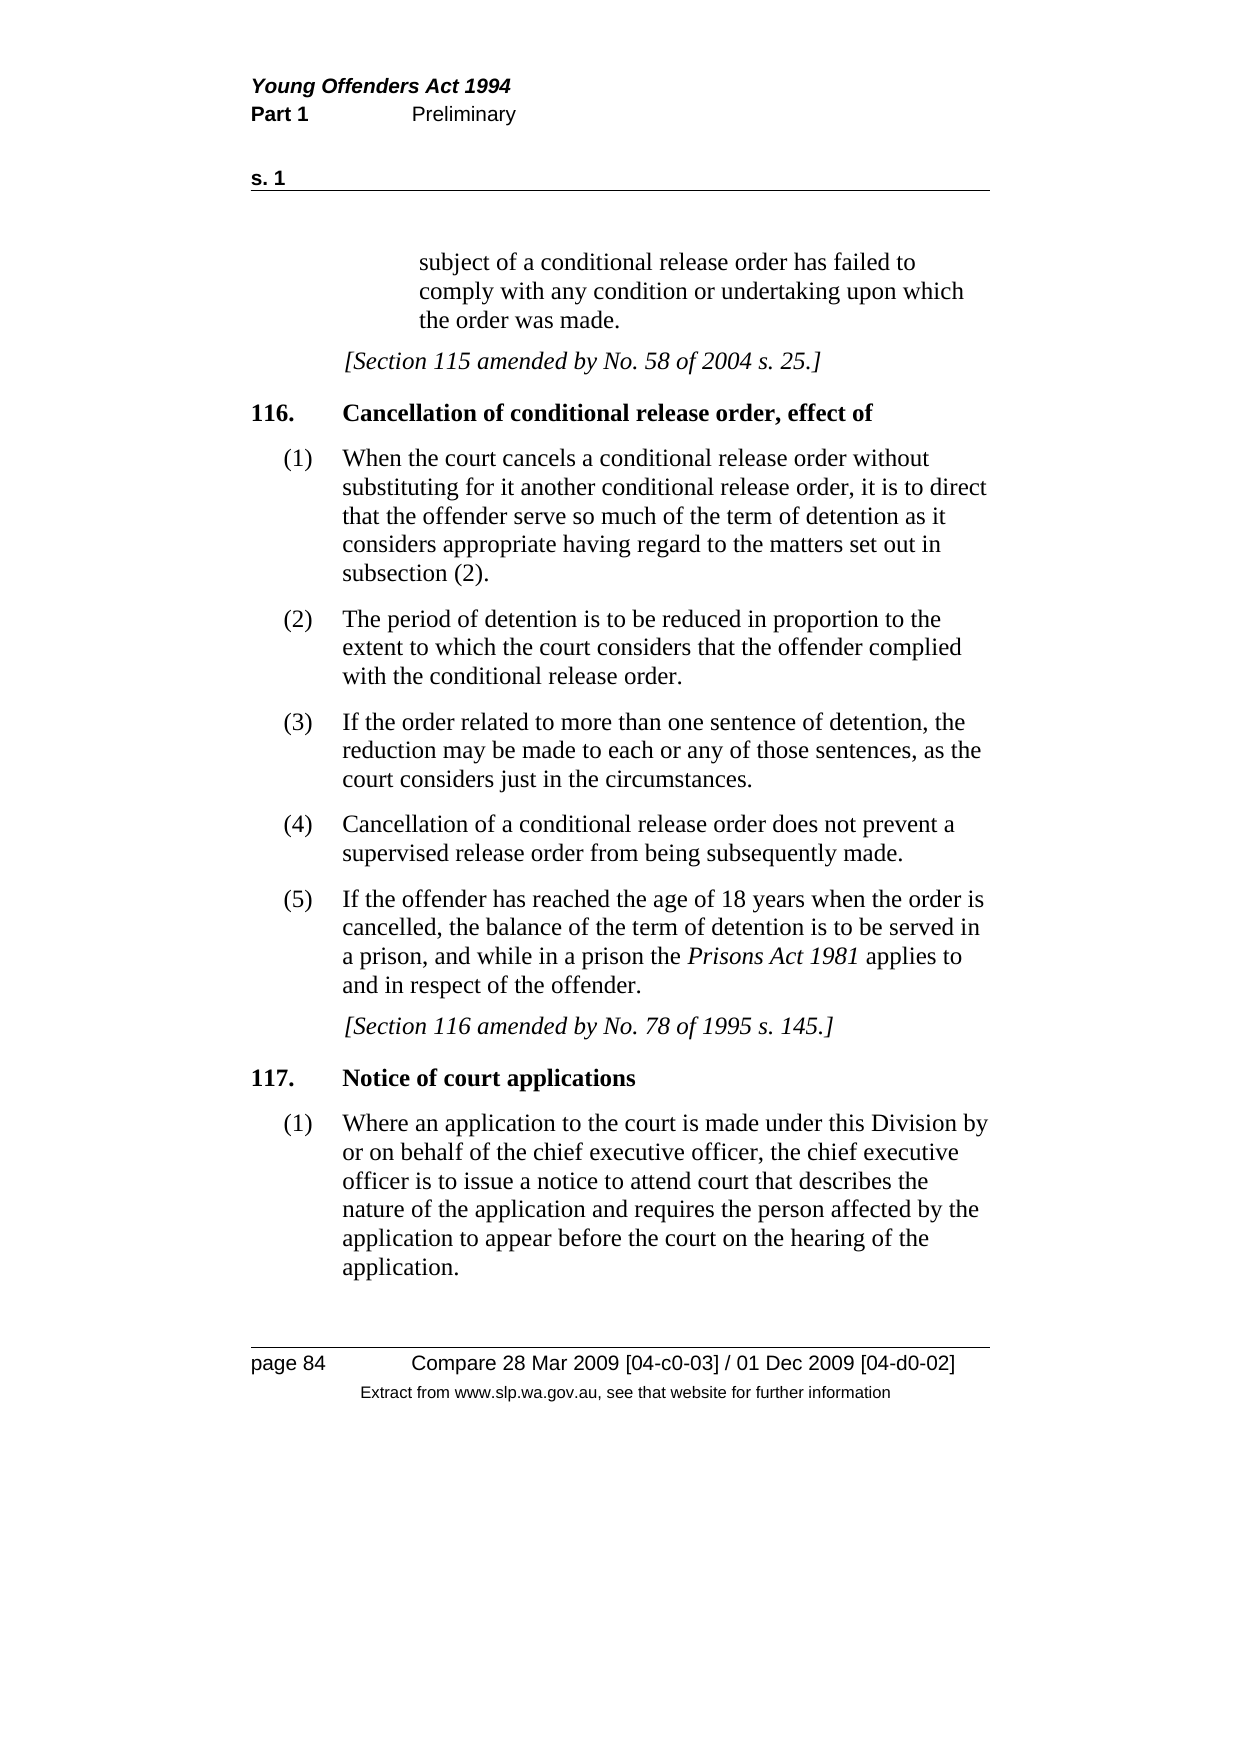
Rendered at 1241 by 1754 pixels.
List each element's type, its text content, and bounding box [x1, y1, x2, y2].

subtitle 117. Notice of court applications [251, 1063, 990, 1092]
text (1) Where an application to the court is made under this Division by or on behalf of the chief executive officer, the chief executive officer is to issue a notice to attend court that describes the nature of the application and requires the person affected by the application to appear before the court on the hearing of the application. [251, 1108, 990, 1281]
text [Section 116 amended by No. 78 of 1995 s. 145.] [251, 1011, 990, 1040]
subtitle 116. Cancellation of conditional release order, effect of [251, 398, 990, 427]
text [251, 247, 990, 334]
text (5) If the offender has reached the age of 18 years when the order is cancelled, the balance of the term of detention is to be served in a prison, and while in a prison the Prisons Act 1981 applies to and in respect of the offender. [251, 884, 990, 999]
text (3) If the order related to more than one sentence of detention, the reduction may be made to each or any of those sentences, as the court considers just in the circumstances. [251, 707, 990, 793]
text (2) The period of detention is to be reduced in proportion to the extent to which the court considers that the offender complied with the conditional release order. [251, 604, 990, 690]
text [Section 115 amended by No. 58 of 2004 s. 25.] [251, 346, 990, 375]
text (4) Cancellation of a conditional release order does not prevent a supervised release order from being subsequently made. [251, 809, 990, 867]
text (1) When the court cancels a conditional release order without substituting for it another conditional release order, it is to direct that the offender serve so much of the term of detention as it considers appropriate having regard to the matters set out in subsection (2). [251, 443, 990, 587]
